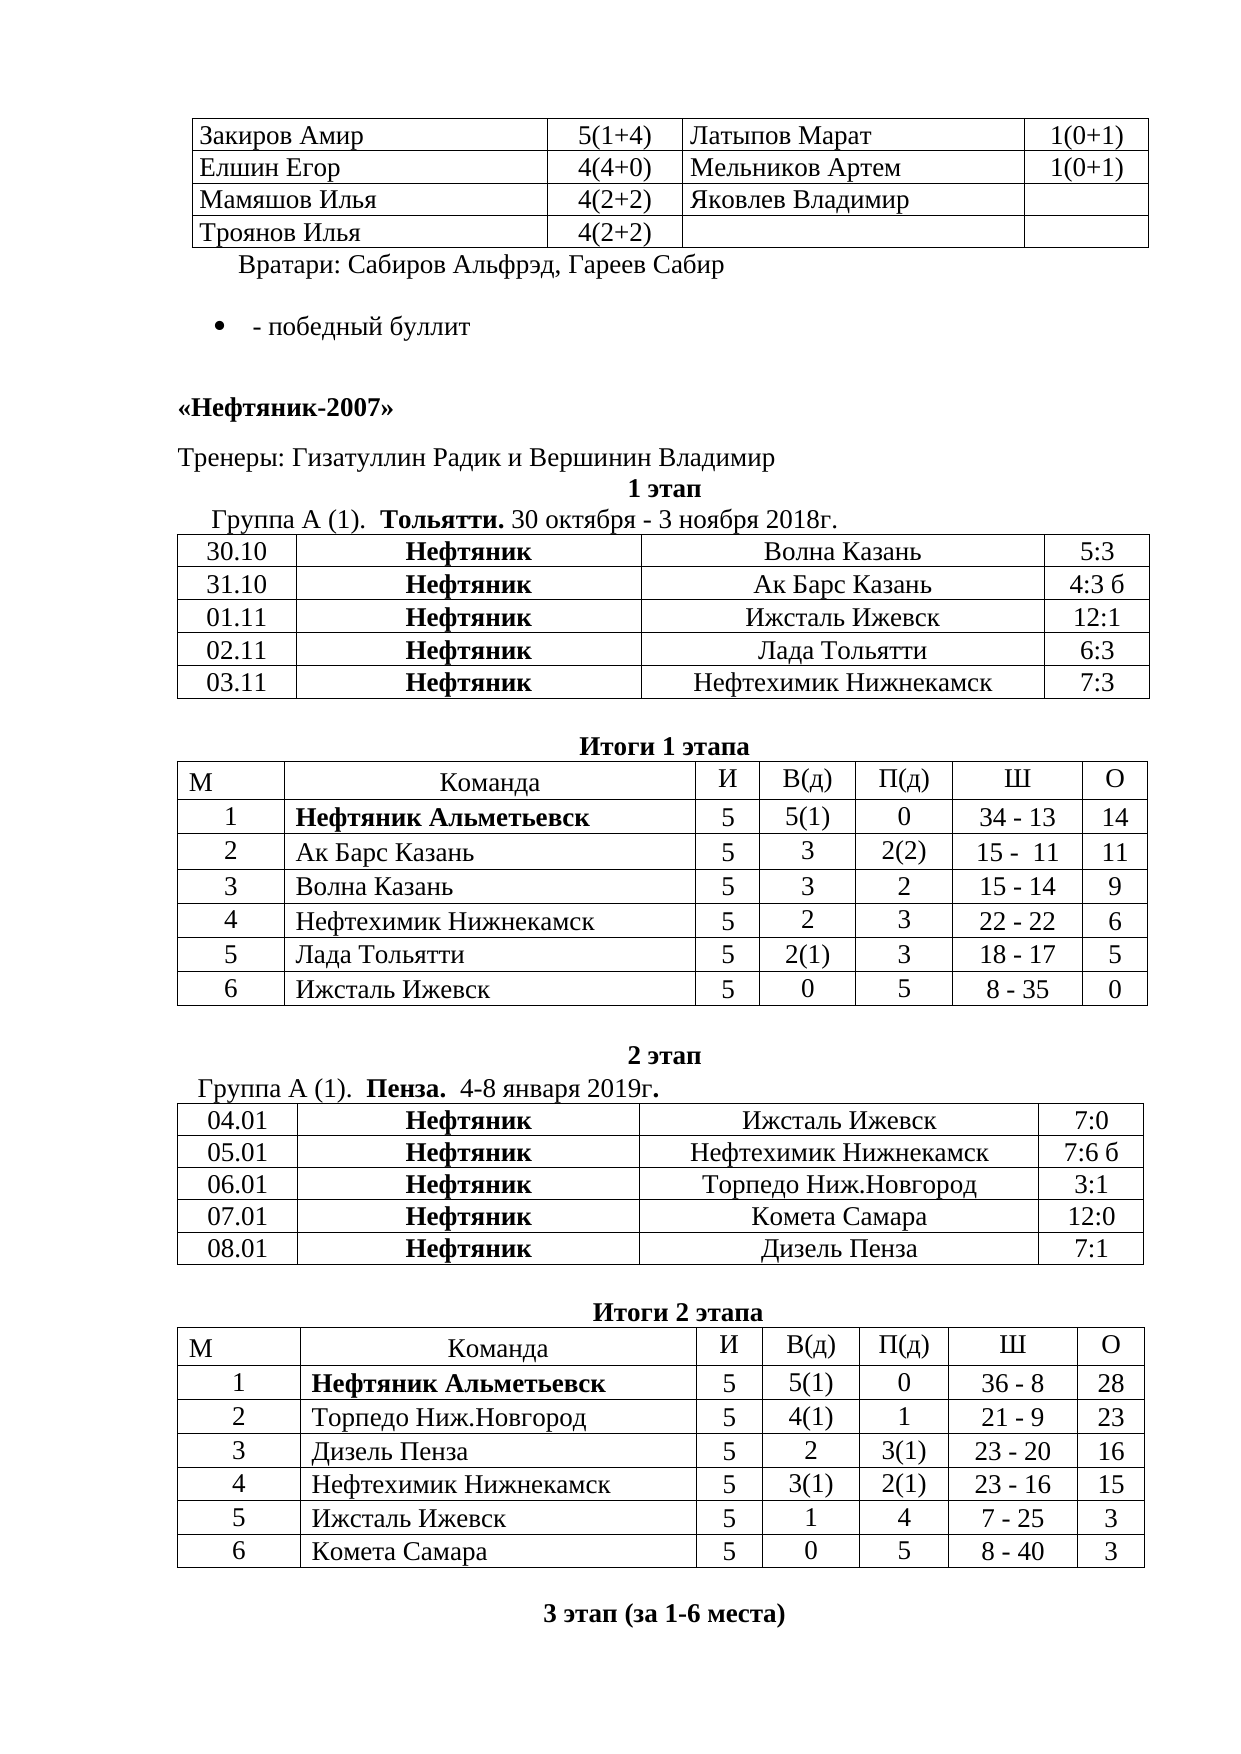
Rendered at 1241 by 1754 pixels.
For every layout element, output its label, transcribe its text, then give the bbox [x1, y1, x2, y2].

table_cell 5(1) [763, 1366, 859, 1398]
table_header Ижсталь Ижевск [640, 1104, 1038, 1135]
table_header М [178, 762, 284, 799]
table_cell [1025, 216, 1148, 247]
table_cell 3 [1078, 1535, 1144, 1567]
table_cell 7 - 25 [949, 1501, 1077, 1533]
table_cell 3(1) [860, 1434, 948, 1467]
table_header И [697, 1328, 762, 1365]
table_cell 3 [856, 904, 952, 937]
table_header П(д) [860, 1328, 948, 1365]
table_cell Ижсталь Ижевск [285, 972, 695, 1005]
table_cell Нефтехимик Нижнекамск [640, 1136, 1038, 1167]
table_cell 5 [697, 1501, 762, 1533]
table_header В(д) [763, 1328, 859, 1365]
table_cell Нефтяник [298, 1168, 639, 1199]
text Группа А (1). Пенза. 4-8 января 2019г. [177, 1072, 1152, 1103]
table_cell 6 [1083, 904, 1147, 937]
table_cell 4:3 б [1045, 567, 1149, 599]
table_cell 7:1 [1039, 1233, 1143, 1264]
text Тренеры: Гизатуллин Радик и Вершинин Владимир [177, 441, 1152, 472]
table_cell Нефтехимик Нижнекамск [642, 666, 1044, 697]
table_cell 2(1) [760, 938, 855, 971]
table_cell Лада Тольятти [285, 938, 695, 971]
table_cell 5 [697, 1434, 762, 1467]
table_cell 18 - 17 [953, 938, 1082, 971]
table_cell 5 [860, 1535, 948, 1567]
table_cell 0 [763, 1535, 859, 1567]
table_cell 1(0+1) [1025, 151, 1148, 182]
text «Нефтяник-2007» [177, 391, 1152, 422]
table_cell Закиров Амир [193, 119, 547, 150]
text 2 этап [177, 1039, 1152, 1070]
table_cell 6:3 [1045, 633, 1149, 665]
text Итоги 1 этапа [177, 730, 1152, 761]
table_cell 12:0 [1039, 1200, 1143, 1232]
table_cell Дизель Пенза [301, 1434, 696, 1467]
table_cell Торпедо Ниж.Новгород [640, 1168, 1038, 1199]
table_header 7:0 [1039, 1104, 1143, 1135]
table_header Команда [285, 762, 695, 799]
table_cell Нефтехимик Нижнекамск [301, 1468, 696, 1500]
table_cell 15 [1078, 1468, 1144, 1500]
table_cell 07.01 [178, 1200, 297, 1232]
table_cell 8 - 35 [953, 972, 1082, 1005]
table_cell 2 [856, 870, 952, 903]
table_cell 05.01 [178, 1136, 297, 1167]
table_cell Мамяшов Илья [193, 184, 547, 215]
table_cell 08.01 [178, 1233, 297, 1264]
table_cell 9 [1083, 870, 1147, 903]
table_cell 4 [178, 1468, 300, 1500]
table_cell Яковлев Владимир [683, 184, 1024, 215]
table_cell Нефтяник [297, 633, 641, 665]
table_cell 03.11 [178, 666, 296, 697]
table_cell 12:1 [1045, 600, 1149, 632]
table_header П(д) [856, 762, 952, 799]
table_cell 0 [760, 972, 855, 1005]
table_cell 2(2) [856, 834, 952, 868]
table_cell Нефтяник Альметьевск [301, 1366, 696, 1398]
table_cell 5 [178, 938, 284, 971]
table_cell 2 [178, 1400, 300, 1433]
text 3 этап (за 1-6 места) [177, 1598, 1152, 1629]
table_cell 7:6 б [1039, 1136, 1143, 1167]
table_cell 31.10 [178, 567, 296, 599]
table_cell 5 [697, 1366, 762, 1398]
table_cell 3 [178, 870, 284, 903]
table_header Ш [949, 1328, 1077, 1365]
table_header Нефтяник [297, 535, 641, 566]
table_cell Ижсталь Ижевск [301, 1501, 696, 1533]
table_header В(д) [760, 762, 855, 799]
table_header Нефтяник [298, 1104, 639, 1135]
table_cell 23 - 20 [949, 1434, 1077, 1467]
table_cell 5 [1083, 938, 1147, 971]
table_cell 21 - 9 [949, 1400, 1077, 1433]
table_cell Латыпов Марат [683, 119, 1024, 150]
table_cell Нефтяник [297, 600, 641, 632]
table_cell Троянов Илья [193, 216, 547, 247]
table_cell Нефтяник [298, 1233, 639, 1264]
table_cell 4 [860, 1501, 948, 1533]
table_cell Комета Самара [301, 1535, 696, 1567]
table_cell Нефтяник Альметьевск [285, 800, 695, 833]
table_cell 1 [178, 1366, 300, 1398]
table_cell Волна Казань [285, 870, 695, 903]
table_cell 3 [1078, 1501, 1144, 1533]
table_cell 16 [1078, 1434, 1144, 1467]
list - победный буллит [215, 310, 1152, 341]
table_cell Нефтяник [298, 1136, 639, 1167]
table_cell 2 [763, 1434, 859, 1467]
table_cell 15 - 14 [953, 870, 1082, 903]
table_cell 11 [1083, 834, 1147, 868]
text Итоги 2 этапа [177, 1296, 1152, 1327]
table_cell Ак Барс Казань [285, 834, 695, 868]
table_cell Комета Самара [640, 1200, 1038, 1232]
table_cell 7:3 [1045, 666, 1149, 697]
table_cell 5 [697, 1400, 762, 1433]
table_cell 3:1 [1039, 1168, 1143, 1199]
table_cell 5 [856, 972, 952, 1005]
table_cell 6 [178, 1535, 300, 1567]
table_cell 06.01 [178, 1168, 297, 1199]
table_cell 34 - 13 [953, 800, 1082, 833]
table_cell 36 - 8 [949, 1366, 1077, 1398]
table_cell 02.11 [178, 633, 296, 665]
table_cell 2(1) [860, 1468, 948, 1500]
table_cell 0 [1083, 972, 1147, 1005]
table_cell 28 [1078, 1366, 1144, 1398]
table_cell 5 [696, 972, 759, 1005]
table_cell Нефтехимик Нижнекамск [285, 904, 695, 937]
table_cell 5 [696, 834, 759, 868]
table_cell 22 - 22 [953, 904, 1082, 937]
table_cell [683, 216, 1024, 247]
table_cell Елшин Егор [193, 151, 547, 182]
table_cell [1025, 184, 1148, 215]
table_header Ш [953, 762, 1082, 799]
text Вратари: Сабиров Альфрэд, Гареев Сабир [177, 248, 1152, 279]
table_cell 5 [697, 1535, 762, 1567]
table_header 30.10 [178, 535, 296, 566]
table_cell 23 [1078, 1400, 1144, 1433]
table_cell 2 [178, 834, 284, 868]
table_cell 1 [763, 1501, 859, 1533]
table_header Волна Казань [642, 535, 1044, 566]
table_cell 3(1) [763, 1468, 859, 1500]
table_cell Ижсталь Ижевск [642, 600, 1044, 632]
table_cell Нефтяник [297, 567, 641, 599]
table_header И [696, 762, 759, 799]
table_cell 0 [856, 800, 952, 833]
table_cell 4(1) [763, 1400, 859, 1433]
table_cell Нефтяник [297, 666, 641, 697]
table_cell 3 [178, 1434, 300, 1467]
table_cell 14 [1083, 800, 1147, 833]
table_cell 3 [760, 870, 855, 903]
table_cell 1(0+1) [1025, 119, 1148, 150]
table_cell 4(2+2) [548, 216, 682, 247]
table_cell 5 [696, 800, 759, 833]
table_cell Дизель Пенза [640, 1233, 1038, 1264]
table_cell 5 [696, 870, 759, 903]
table_cell 5 [178, 1501, 300, 1533]
table_cell 8 - 40 [949, 1535, 1077, 1567]
table_cell 5(1) [760, 800, 855, 833]
table_cell 4(2+2) [548, 184, 682, 215]
table_cell 4(4+0) [548, 151, 682, 182]
table_cell Нефтяник [298, 1200, 639, 1232]
table_cell 2 [760, 904, 855, 937]
table_cell 23 - 16 [949, 1468, 1077, 1500]
text 1 этап [177, 472, 1152, 503]
table_cell Мельников Артем [683, 151, 1024, 182]
table_cell 5 [696, 938, 759, 971]
table_header Команда [301, 1328, 696, 1365]
table_cell 6 [178, 972, 284, 1005]
table_cell 0 [860, 1366, 948, 1398]
table_header 5:3 [1045, 535, 1149, 566]
table_cell 3 [856, 938, 952, 971]
table_header О [1083, 762, 1147, 799]
table_cell 01.11 [178, 600, 296, 632]
table_cell 5(1+4) [548, 119, 682, 150]
table_cell 3 [760, 834, 855, 868]
table_cell 1 [178, 800, 284, 833]
table_cell 4 [178, 904, 284, 937]
table_cell 5 [697, 1468, 762, 1500]
table_cell 15 - 11 [953, 834, 1082, 868]
table_cell Лада Тольятти [642, 633, 1044, 665]
table_cell Торпедо Ниж.Новгород [301, 1400, 696, 1433]
table_cell 1 [860, 1400, 948, 1433]
table_header 04.01 [178, 1104, 297, 1135]
table_header О [1078, 1328, 1144, 1365]
text Группа А (1). Тольятти. 30 октября - 3 ноября 2018г. [177, 503, 1152, 534]
table_header М [178, 1328, 300, 1365]
table_cell Ак Барс Казань [642, 567, 1044, 599]
table_cell 5 [696, 904, 759, 937]
